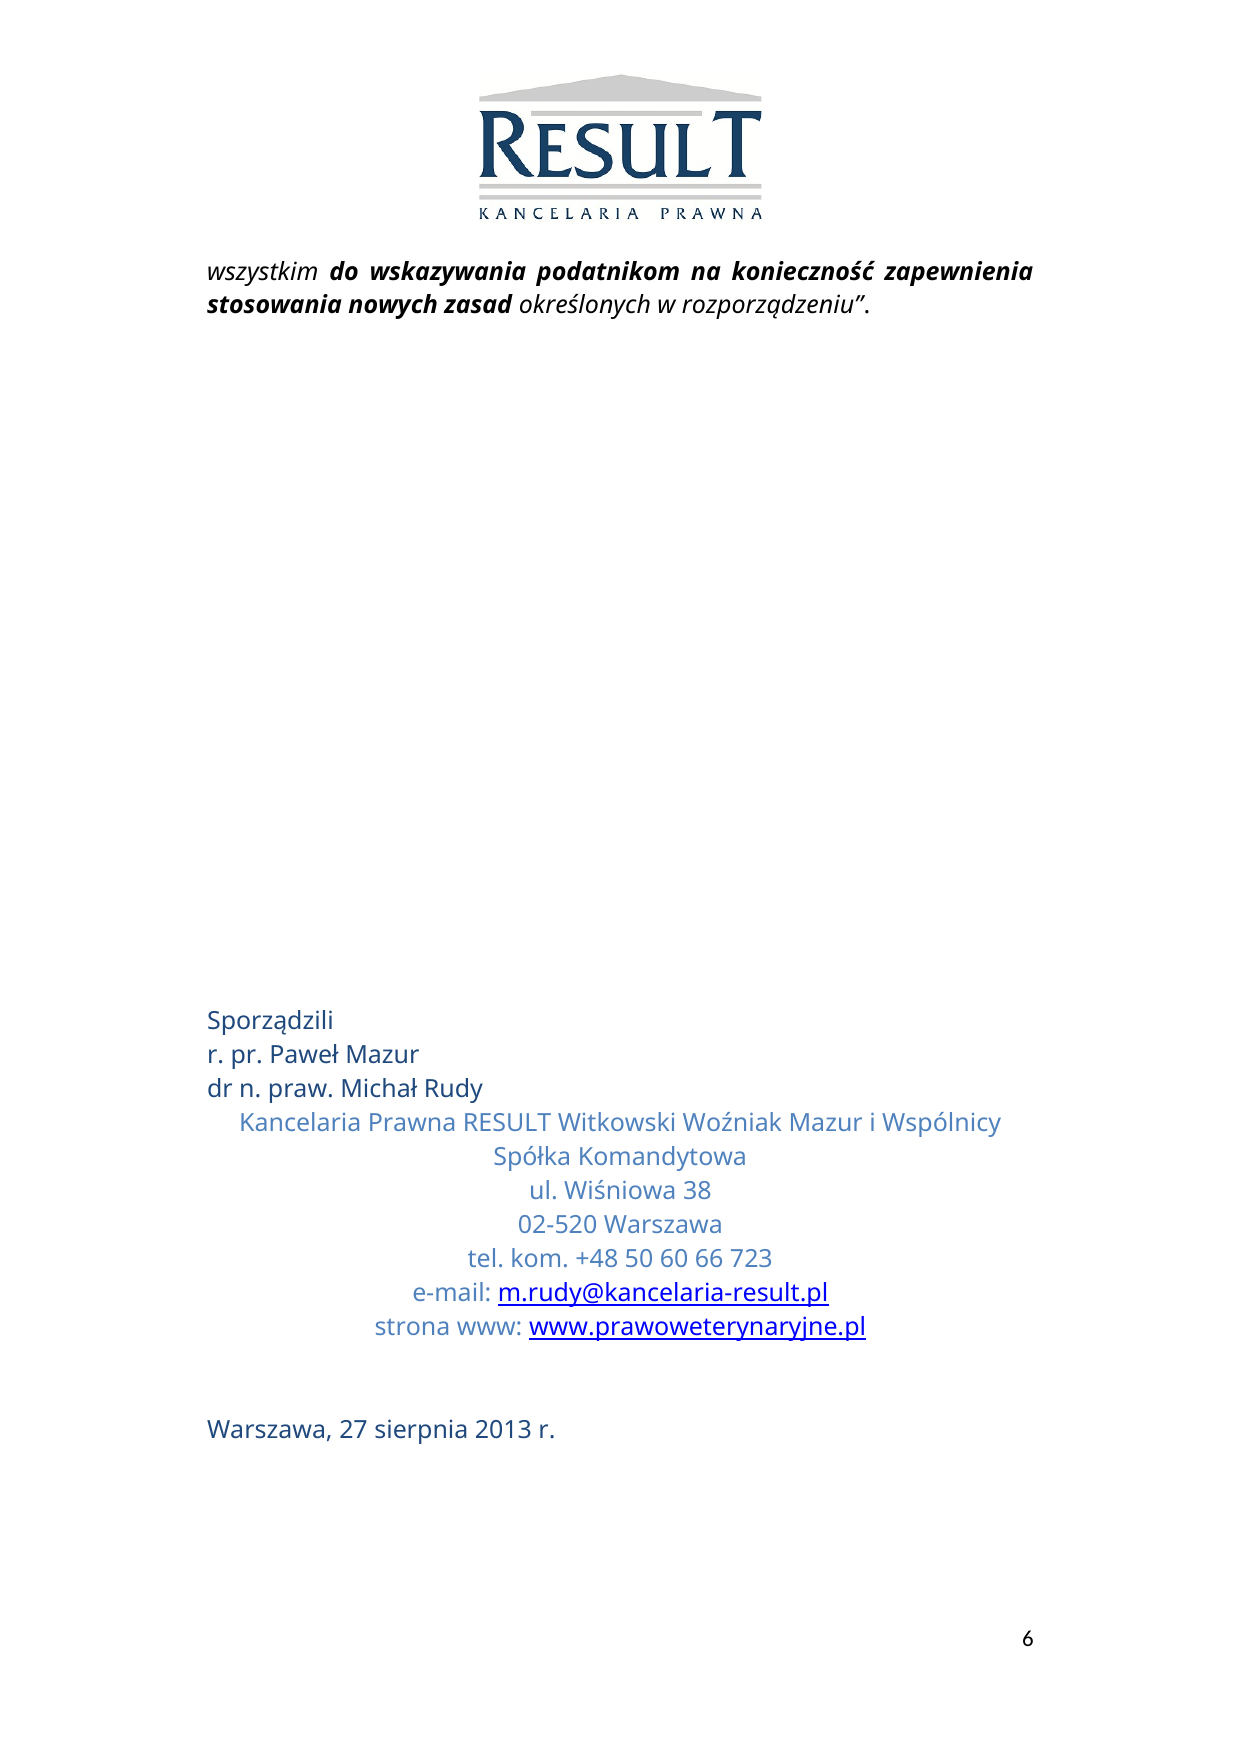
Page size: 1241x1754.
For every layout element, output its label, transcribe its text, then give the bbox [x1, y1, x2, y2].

text 02-520 Warszawa [207, 1207, 1033, 1241]
text Sporządzili [207, 1002, 1033, 1037]
picture [478, 73, 762, 226]
text Kancelaria Prawna RESULT Witkowski Woźniak Mazur i Wspólnicy [207, 1105, 1033, 1139]
text r. pr. Paweł Mazur [207, 1037, 1033, 1071]
text ul. Wiśniowa 38 [207, 1173, 1033, 1207]
text tel. kom. +48 50 60 66 723 [207, 1241, 1033, 1275]
text strona www: www.prawoweterynaryjne.pl [207, 1309, 1033, 1343]
text Warszawa, 27 sierpnia 2013 r. [207, 1411, 1033, 1445]
text e-mail: m.rudy@kancelaria-result.pl [207, 1275, 1033, 1309]
text Spółka Komandytowa [207, 1139, 1033, 1173]
text dr n. praw. Michał Rudy [207, 1071, 1033, 1105]
